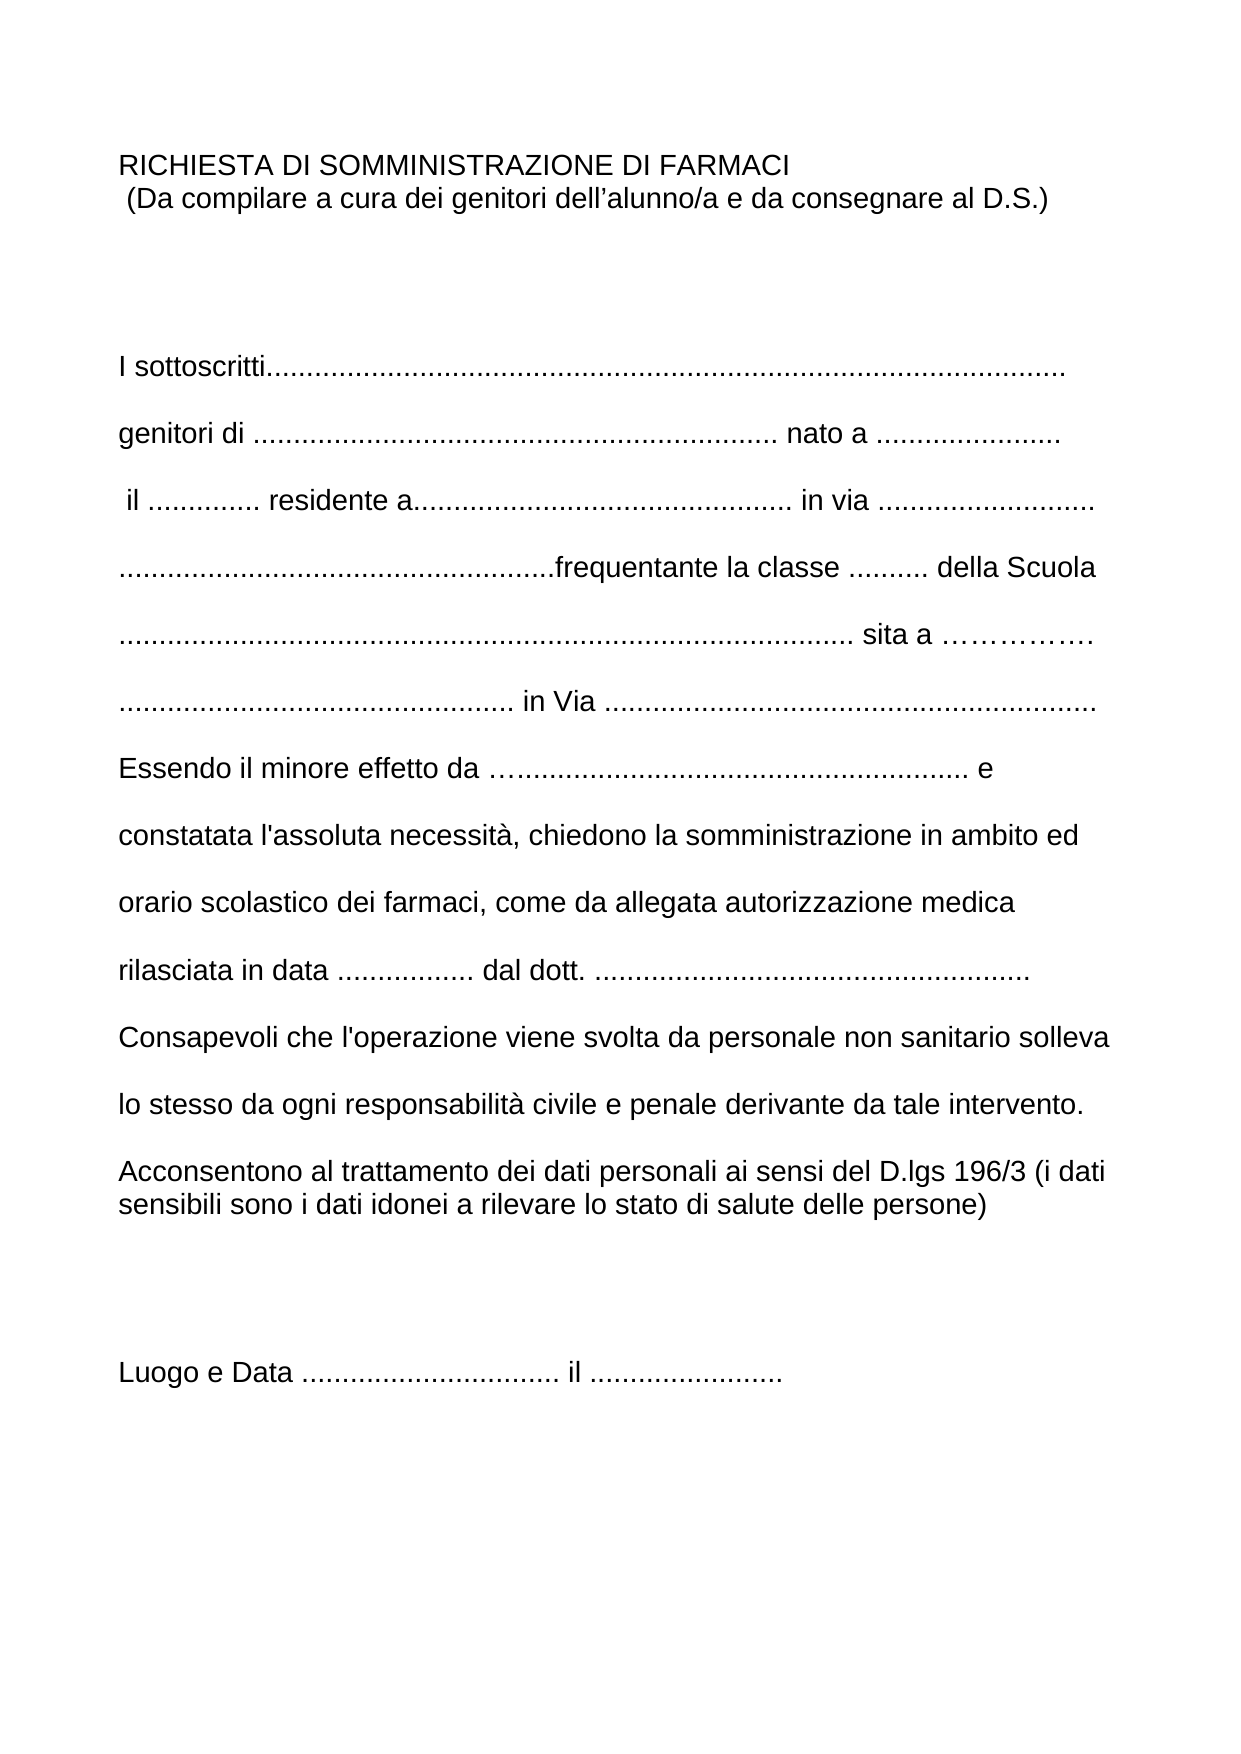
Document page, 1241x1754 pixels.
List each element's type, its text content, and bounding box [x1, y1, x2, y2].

text lo stesso da ogni responsabilità civile e penale derivante da tale intervento. [118, 1087, 1122, 1120]
text RICHIESTA DI SOMMINISTRAZIONE DI FARMACI [118, 148, 1122, 181]
text I sottoscritti................................................................................................... [118, 349, 1122, 382]
text (Da compilare a cura dei genitori dell’alunno/a e da consegnare al D.S.) [118, 181, 1122, 215]
text Luogo e Data ................................ il ........................ [118, 1355, 1122, 1389]
text ................................................. in Via ............................................................. [118, 684, 1122, 718]
text Consapevoli che l'operazione viene svolta da personale non sanitario solleva [118, 1020, 1122, 1053]
text genitori di ................................................................. nato a ....................... [118, 416, 1122, 449]
text Essendo il minore effetto da …........................................................ e [118, 751, 1122, 785]
text ........................................................................................... sita a ……………. [118, 617, 1122, 651]
text orario scolastico dei farmaci, come da allegata autorizzazione medica [118, 886, 1122, 919]
text constatata l'assoluta necessità, chiedono la somministrazione in ambito ed [118, 818, 1122, 852]
text Acconsentono al trattamento dei dati personali ai sensi del D.lgs 196/3 (i dati sensibili sono i dati idonei a rilevare lo stato di salute delle persone) [118, 1154, 1122, 1221]
text rilasciata in data ................. dal dott. ...................................................... [118, 953, 1122, 986]
text ......................................................frequentante la classe .......... della Scuola [118, 550, 1122, 584]
text il .............. residente a............................................... in via ........................... [118, 483, 1122, 517]
